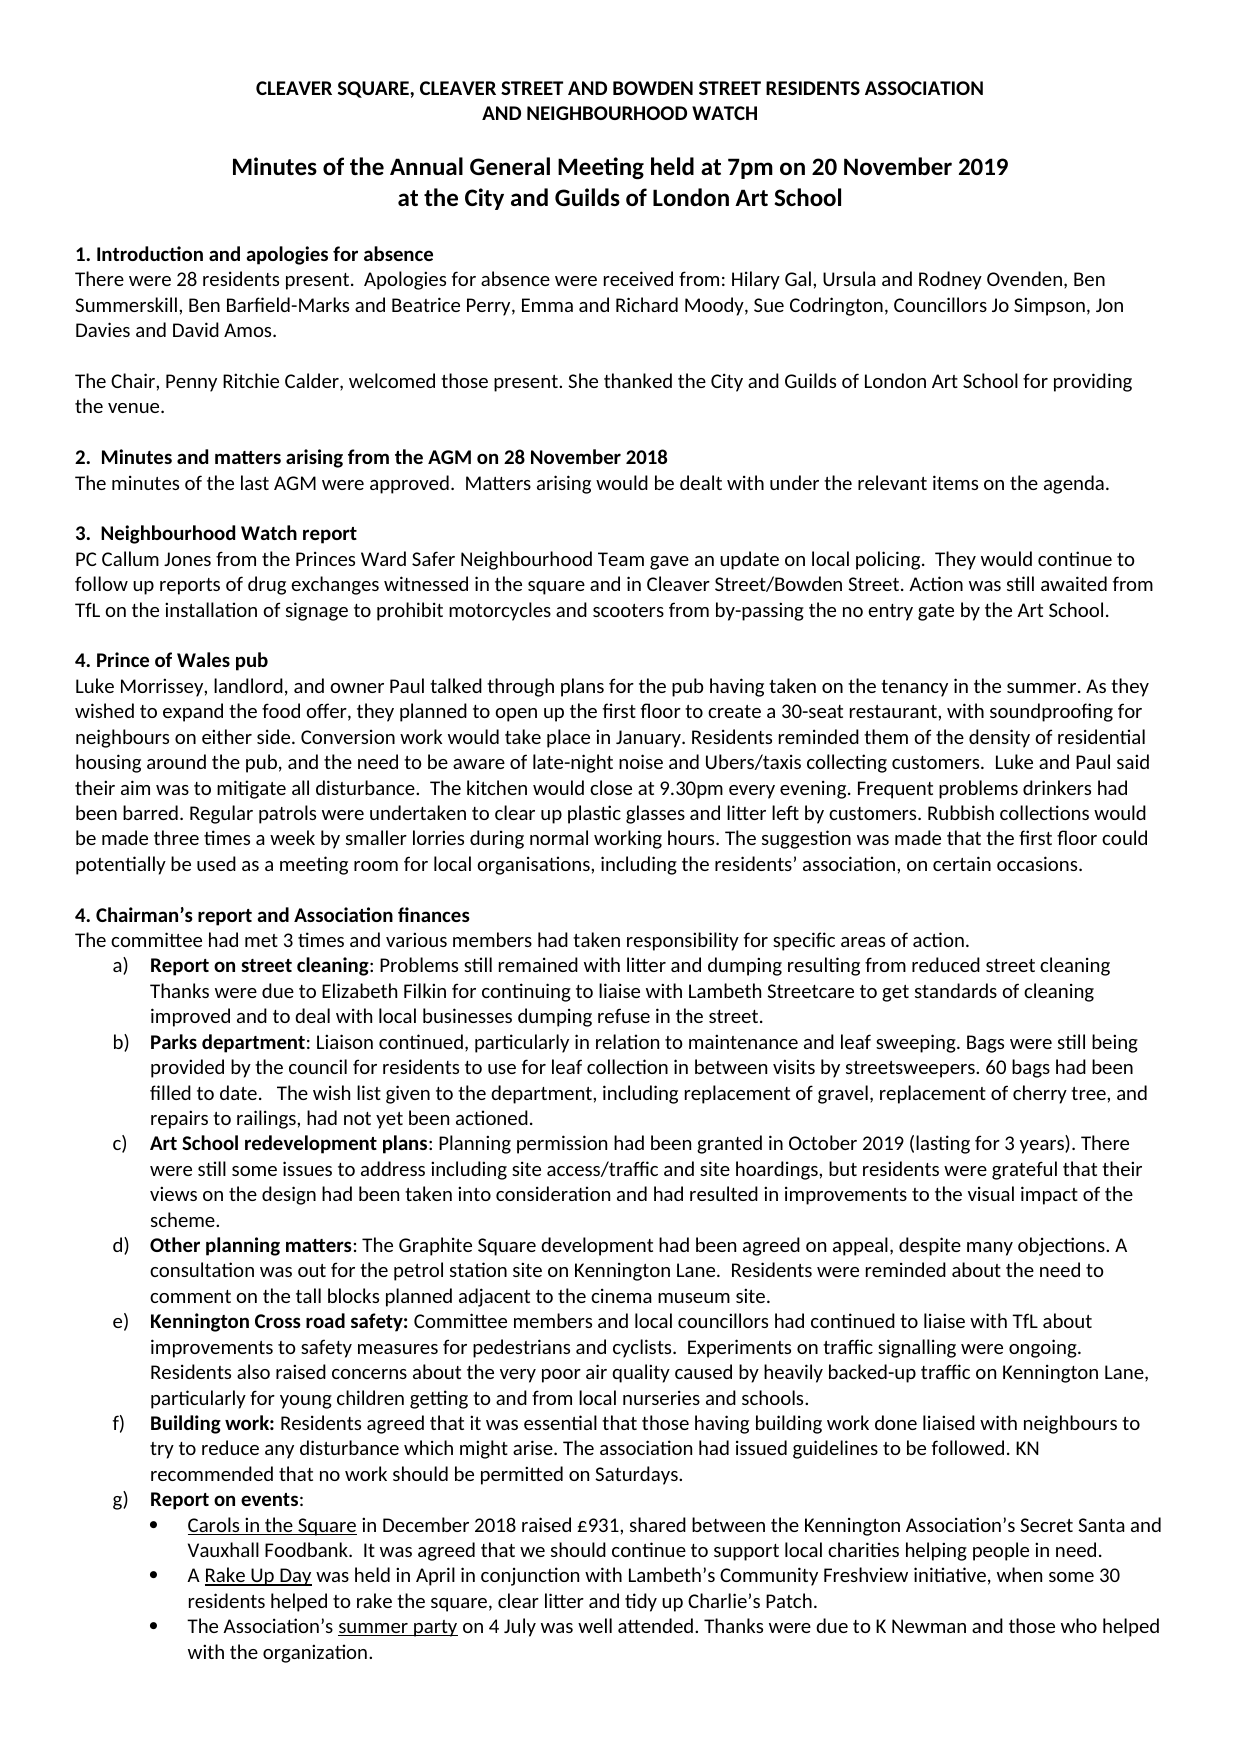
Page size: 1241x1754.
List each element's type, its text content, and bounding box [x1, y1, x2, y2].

text 4. Chairman’s report and Association finances [75, 902, 1165, 927]
text AND NEIGHBOURHOOD WATCH [75, 100, 1165, 126]
text The Chair, Penny Ritchie Calder, welcomed those present. She thanked the City and Guilds of London Art School for providing the venue. [75, 368, 1165, 419]
list Other planning matters: The Graphite Square development had been agreed on appeal, despite many objections. A consultation was out for the petrol station site on Kennington Lane. Residents were reminded about the need to comment on the tall blocks planned adjacent to the cinema museum site. [112, 1232, 1165, 1308]
list Art School redevelopment plans: Planning permission had been granted in October 2019 (lasting for 3 years). There were still some issues to address including site access/traffic and site hoardings, but residents were grateful that their views on the design had been taken into consideration and had resulted in improvements to the visual impact of the scheme. [112, 1131, 1165, 1232]
list Carols in the Square in December 2018 raised £931, shared between the Kennington Association’s Secret Santa and Vauxhall Foodbank. It was agreed that we should continue to support local charities helping people in need. [150, 1512, 1165, 1563]
text The minutes of the last AGM were approved. Matters arising would be dealt with under the relevant items on the agenda. [75, 470, 1165, 495]
list A Rake Up Day was held in April in conjunction with Lambeth’s Community Freshview initiative, when some 30 residents helped to rake the square, clear litter and tidy up Charlie’s Patch. [150, 1563, 1165, 1613]
list Building work: Residents agreed that it was essential that those having building work done liaised with neighbours to try to reduce any disturbance which might arise. The association had issued guidelines to be followed. KN recommended that no work should be permitted on Saturdays. [112, 1410, 1165, 1486]
text 2. Minutes and matters arising from the AGM on 28 November 2018 [75, 444, 1165, 470]
text The committee had met 3 times and various members had taken responsibility for specific areas of action. [75, 927, 1165, 953]
list Parks department: Liaison continued, particularly in relation to maintenance and leaf sweeping. Bags were still being provided by the council for residents to use for leaf collection in between visits by streetsweepers. 60 bags had been filled to date. The wish list given to the department, including replacement of gravel, replacement of cherry tree, and repairs to railings, had not yet been actioned. [112, 1029, 1165, 1131]
text There were 28 residents present. Apologies for absence were received from: Hilary Gal, Ursula and Rodney Ovenden, Ben Summerskill, Ben Barfield-Marks and Beatrice Perry, Emma and Richard Moody, Sue Codrington, Councillors Jo Simpson, Jon Davies and David Amos. [75, 266, 1165, 343]
text Luke Morrissey, landlord, and owner Paul talked through plans for the pub having taken on the tenancy in the summer. As they wished to expand the food offer, they planned to open up the first floor to create a 30-seat restaurant, with soundproofing for neighbours on either side. Conversion work would take place in January. Residents reminded them of the density of residential housing around the pub, and the need to be aware of late-night noise and Ubers/taxis collecting customers. Luke and Paul said their aim was to mitigate all disturbance. The kitchen would close at 9.30pm every evening. Frequent problems drinkers had been barred. Regular patrols were undertaken to clear up plastic glasses and litter left by customers. Rubbish collections would be made three times a week by smaller lorries during normal working hours. The suggestion was made that the first floor could potentially be used as a meeting room for local organisations, including the residents’ association, on certain occasions. [75, 673, 1165, 876]
text 4. Prince of Wales pub [75, 648, 1165, 673]
text at the City and Guilds of London Art School [75, 182, 1165, 212]
text Minutes of the Annual General Meeting held at 7pm on 20 November 2019 [75, 151, 1165, 182]
list Report on street cleaning: Problems still remained with litter and dumping resulting from reduced street cleaning Thanks were due to Elizabeth Filkin for continuing to liaise with Lambeth Streetcare to get standards of cleaning improved and to deal with local businesses dumping refuse in the street. [112, 953, 1165, 1029]
list The Association’s summer party on 4 July was well attended. Thanks were due to K Newman and those who helped with the organization. [150, 1613, 1165, 1664]
text 1. Introduction and apologies for absence [75, 241, 1165, 266]
text 3. Neighbourhood Watch report [75, 521, 1165, 546]
list Kennington Cross road safety: Committee members and local councillors had continued to liaise with TfL about improvements to safety measures for pedestrians and cyclists. Experiments on traffic signalling were ongoing. Residents also raised concerns about the very poor air quality caused by heavily backed-up traffic on Kennington Lane, particularly for young children getting to and from local nurseries and schools. [112, 1308, 1165, 1410]
text PC Callum Jones from the Princes Ward Safer Neighbourhood Team gave an update on local policing. They would continue to follow up reports of drug exchanges witnessed in the square and in Cleaver Street/Bowden Street. Action was still awaited from TfL on the installation of signage to prohibit motorcycles and scooters from by-passing the no entry gate by the Art School. [75, 546, 1165, 622]
text CLEAVER SQUARE, CLEAVER STREET AND BOWDEN STREET RESIDENTS ASSOCIATION [75, 75, 1165, 100]
list Report on events: [112, 1486, 1165, 1512]
